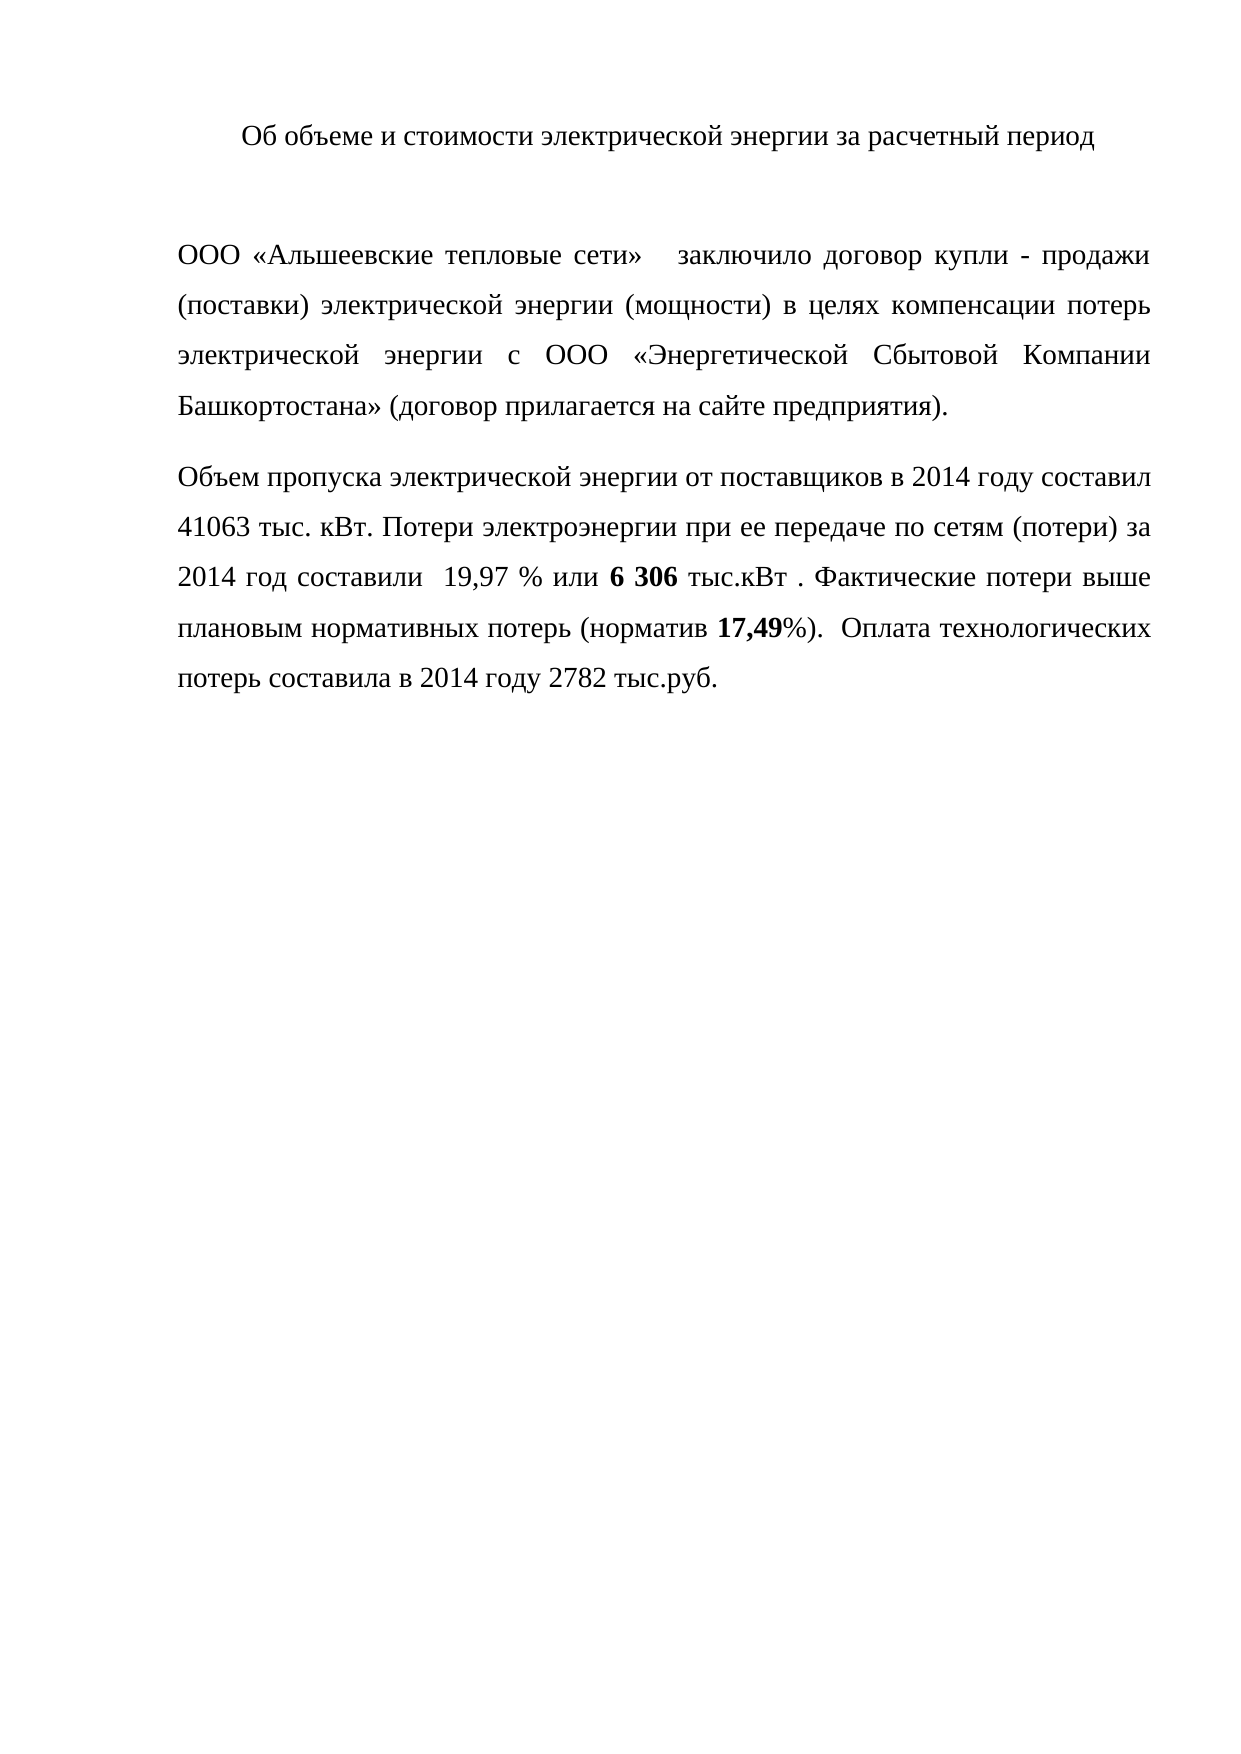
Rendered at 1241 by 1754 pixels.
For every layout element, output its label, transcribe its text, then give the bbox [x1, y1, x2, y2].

text Об объеме и стоимости электрической энергии за расчетный период [177, 118, 1152, 152]
text Объем пропуска электрической энергии от поставщиков в 2014 году составил 41063 тыс. кВт. Потери электроэнергии при ее передаче по сетям (потери) за 2014 год составили 19,97 % или 6 306 тыс.кВт . Фактические потери выше плановым нормативных потерь (норматив 17,49%). Оплата технологических потерь составила в 2014 году 2782 тыс.руб. [177, 459, 1152, 694]
text ООО «Альшеевские тепловые сети» заключило договор купли - продажи (поставки) электрической энергии (мощности) в целях компенсации потерь электрической энергии с ООО «Энергетической Сбытовой Компании Башкортостана» (договор прилагается на сайте предприятия). [177, 237, 1152, 421]
